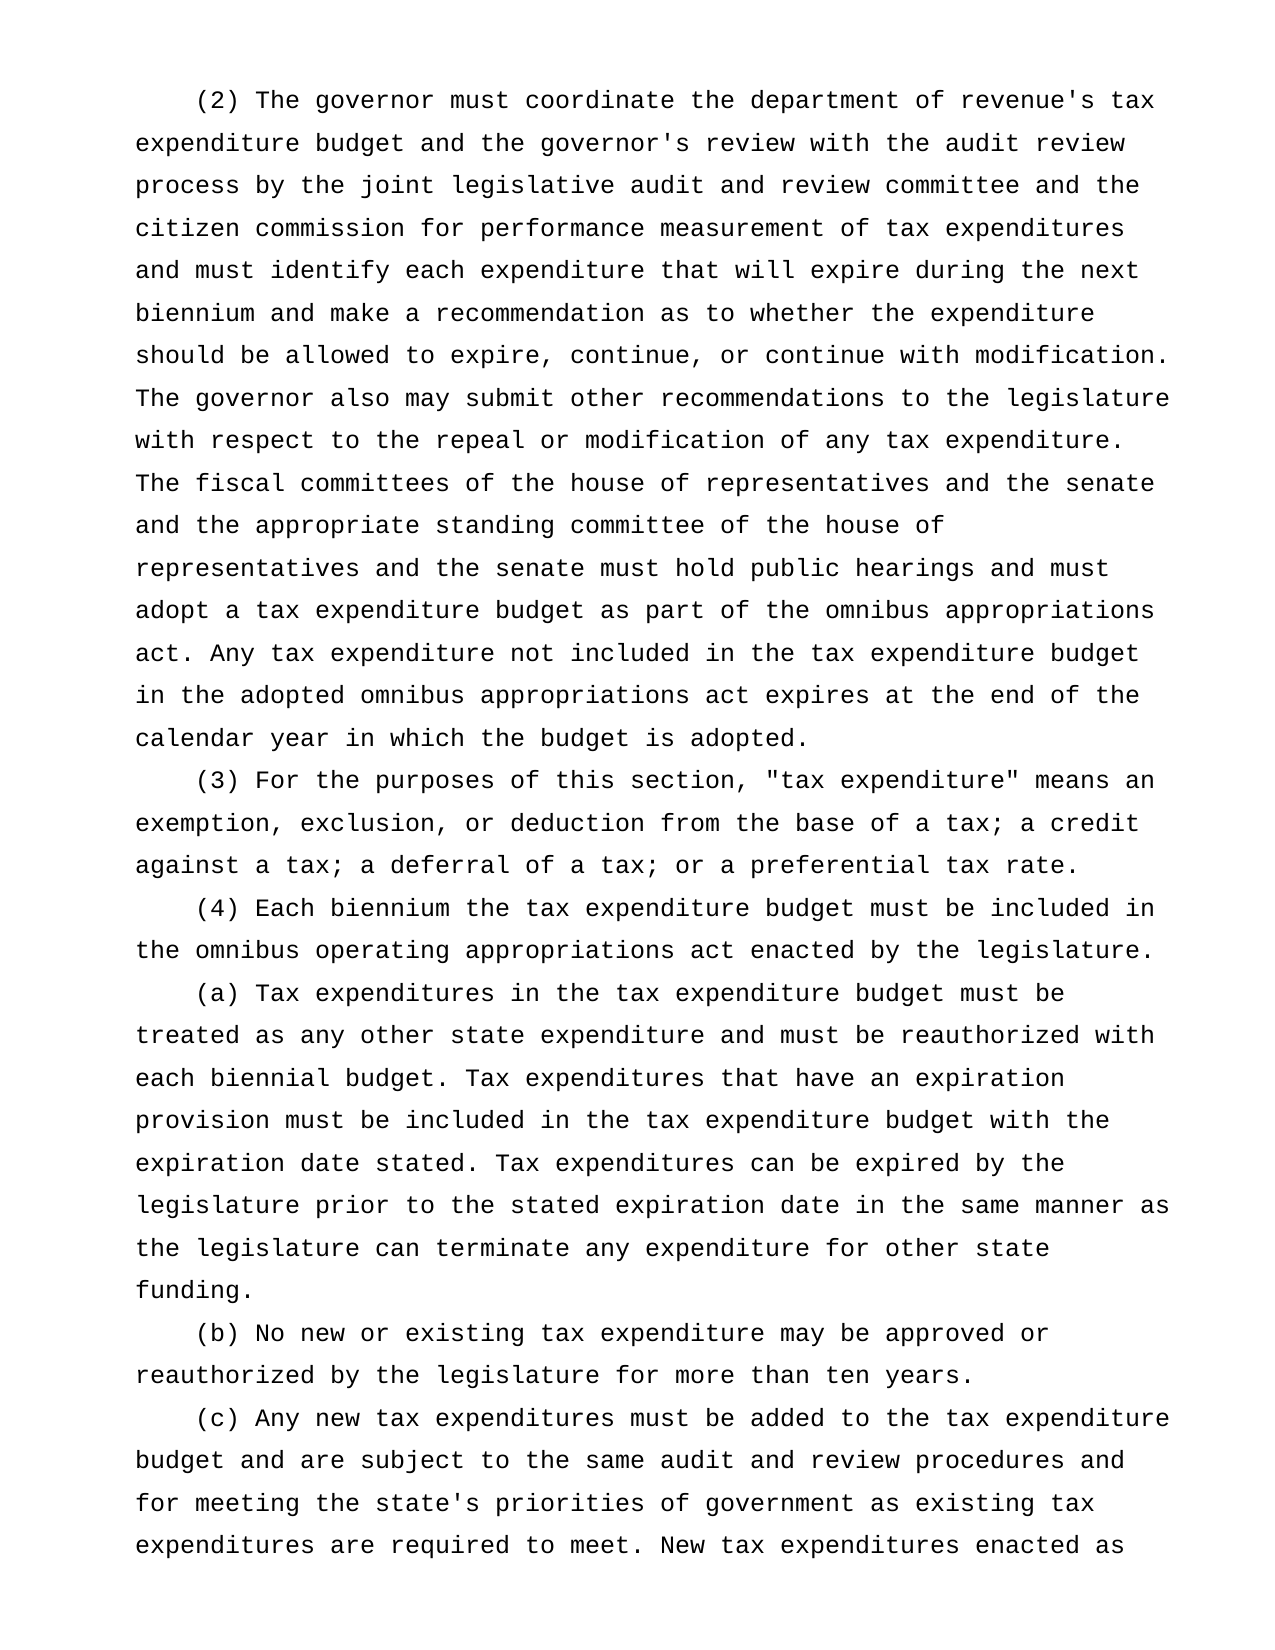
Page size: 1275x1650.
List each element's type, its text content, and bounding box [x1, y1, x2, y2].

text (2) The governor must coordinate the department of revenue's tax expenditure budget and the governor's review with the audit review process by the joint legislative audit and review committee and the citizen commission for performance measurement of tax expenditures and must identify each expenditure that will expire during the next biennium and make a recommendation as to whether the expenditure should be allowed to expire, continue, or continue with modification. The governor also may submit other recommendations to the legislature with respect to the repeal or modification of any tax expenditure. The fiscal committees of the house of representatives and the senate and the appropriate standing committee of the house of representatives and the senate must hold public hearings and must adopt a tax expenditure budget as part of the omnibus appropriations act. Any tax expenditure not included in the tax expenditure budget in the adopted omnibus appropriations act expires at the end of the calendar year in which the budget is adopted. [135, 75, 1170, 755]
text (b) No new or existing tax expenditure may be approved or reauthorized by the legislature for more than ten years. [135, 1307, 1170, 1392]
text (a) Tax expenditures in the tax expenditure budget must be treated as any other state expenditure and must be reauthorized with each biennial budget. Tax expenditures that have an expiration provision must be included in the tax expenditure budget with the expiration date stated. Tax expenditures can be expired by the legislature prior to the stated expiration date in the same manner as the legislature can terminate any expenditure for other state funding. [135, 967, 1170, 1307]
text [135, 1392, 1170, 1562]
text (4) Each biennium the tax expenditure budget must be included in the omnibus operating appropriations act enacted by the legislature. [135, 882, 1170, 967]
text (3) For the purposes of this section, "tax expenditure" means an exemption, exclusion, or deduction from the base of a tax; a credit against a tax; a deferral of a tax; or a preferential tax rate. [135, 755, 1170, 882]
